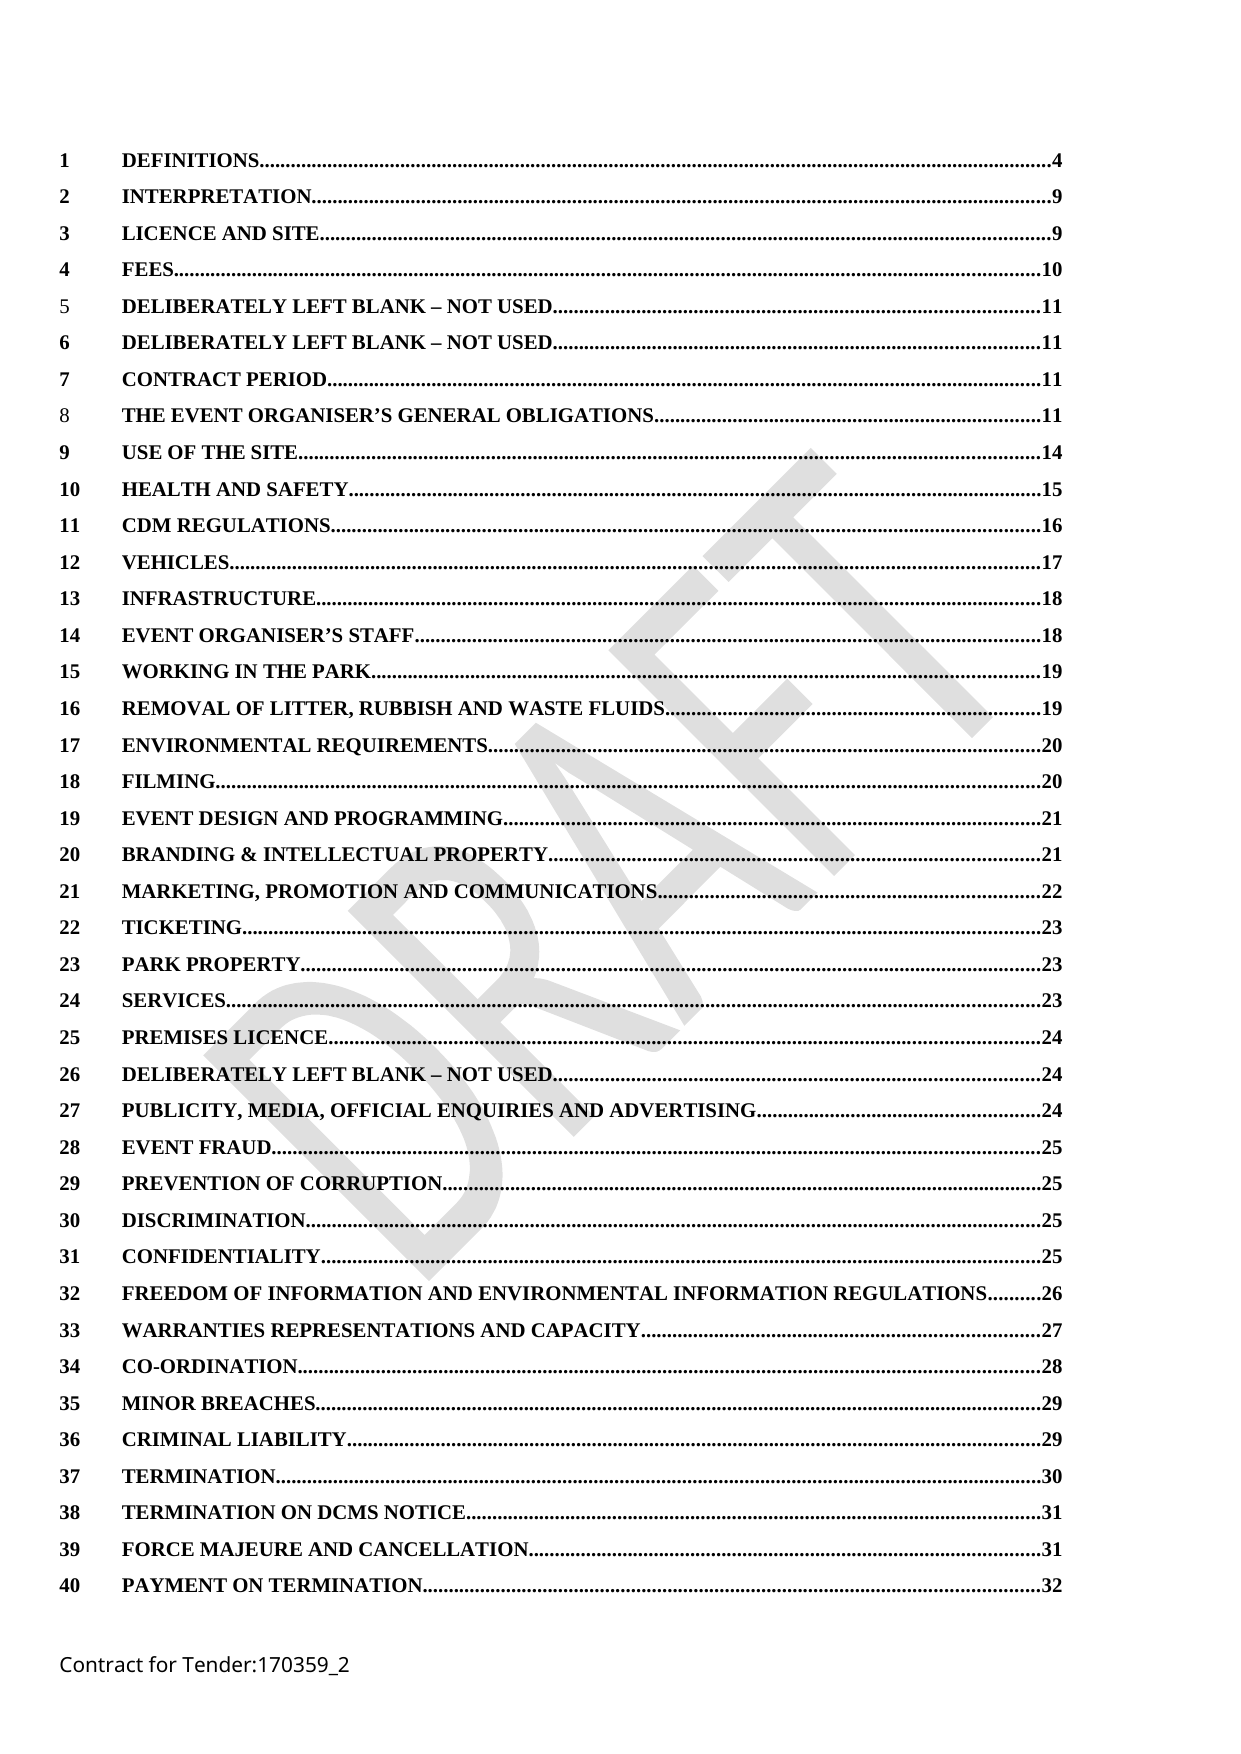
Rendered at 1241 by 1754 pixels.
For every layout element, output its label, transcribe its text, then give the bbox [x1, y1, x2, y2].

text 4 FEES 10 [59, 257, 1181, 281]
text 28 Event FRAUD 25 [59, 1135, 1181, 1159]
text 31 CONFIDENTIALITY 25 [59, 1244, 1181, 1268]
text 25 PREMISES LICENCE 24 [59, 1025, 1181, 1049]
text 24 SERVICES 23 [59, 988, 1181, 1012]
text 14 Event Organiser’s staff 18 [59, 623, 1181, 647]
text 9 USE OF THE Site 14 [59, 440, 1181, 464]
text 35 MINOR BREACHES 29 [59, 1391, 1181, 1415]
text 20 BRANDING & INTELLECTUAL PROPERTY 21 [59, 842, 1181, 866]
text 21 MARKETING, PROMOTION AND COMMUNICATIONS 22 [59, 879, 1181, 903]
text 10 HEALTH AND SAFETY 15 [59, 477, 1181, 501]
text 12 VEHICLES 17 [59, 550, 1181, 574]
text 13 INFRASTRUCTURE 18 [59, 586, 1181, 610]
text 11 CDM REGULATIONS 16 [59, 513, 1181, 537]
text 39 FORCE MAJEURE and cancellation 31 [59, 1537, 1181, 1561]
text 7 contract period 11 [59, 367, 1181, 391]
text 38 termination on dcms noticE 31 [59, 1500, 1181, 1524]
text 3 licence and site 9 [59, 221, 1181, 245]
text 15 working in the park 19 [59, 659, 1181, 683]
text 6 deliberately left blank – not used 11 [59, 330, 1181, 354]
text 29 PREVENTION OF CORRUPTION 25 [59, 1171, 1181, 1195]
text 2 INTERPRETATION 9 [59, 184, 1181, 208]
text 26 DELIBERATELY LEFT BLANK – NOT USED 24 [59, 1062, 1181, 1086]
text 22 TICKETING 23 [59, 915, 1181, 939]
text 8 THE Event Organiser’s GENERAL obligations 11 [59, 403, 1181, 427]
text 27 PUBLICITY, MEDIA, OFFICIAL ENQUIRIES AND ADVERTISING 24 [59, 1098, 1181, 1122]
text 40 PAYMENT ON TERMINATION 32 [59, 1573, 1181, 1597]
text 18 Filming 20 [59, 769, 1181, 793]
text 19 EVENT DESIGN AND PROGRAMMING 21 [59, 806, 1181, 830]
text 36 CRIMINAL LIABILITY 29 [59, 1427, 1181, 1451]
text 17 ENVIRONMENTAL REQUIREMENTS 20 [59, 732, 1181, 757]
text 32 FREEDOM OF INFORMATION and Environmental Information Regulations 26 [59, 1281, 1181, 1305]
text 34 CO-ORDINATION 28 [59, 1354, 1181, 1378]
text 23 PARK PROPERTY 23 [59, 952, 1181, 976]
text 37 TERMINATION 30 [59, 1464, 1181, 1488]
text 1 DEFINITIONS 4 [59, 147, 1181, 172]
text 16 Removal of Litter, Rubbish And Waste Fluids 19 [59, 696, 1181, 720]
text 33 WARRANTIES REPRESENTATIONS AND CAPACITY 27 [59, 1317, 1181, 1342]
text 30 DISCRIMINATION 25 [59, 1208, 1181, 1232]
text 5 DELIBERATELY LEFT BLANK – NOT USED 11 [59, 294, 1181, 318]
